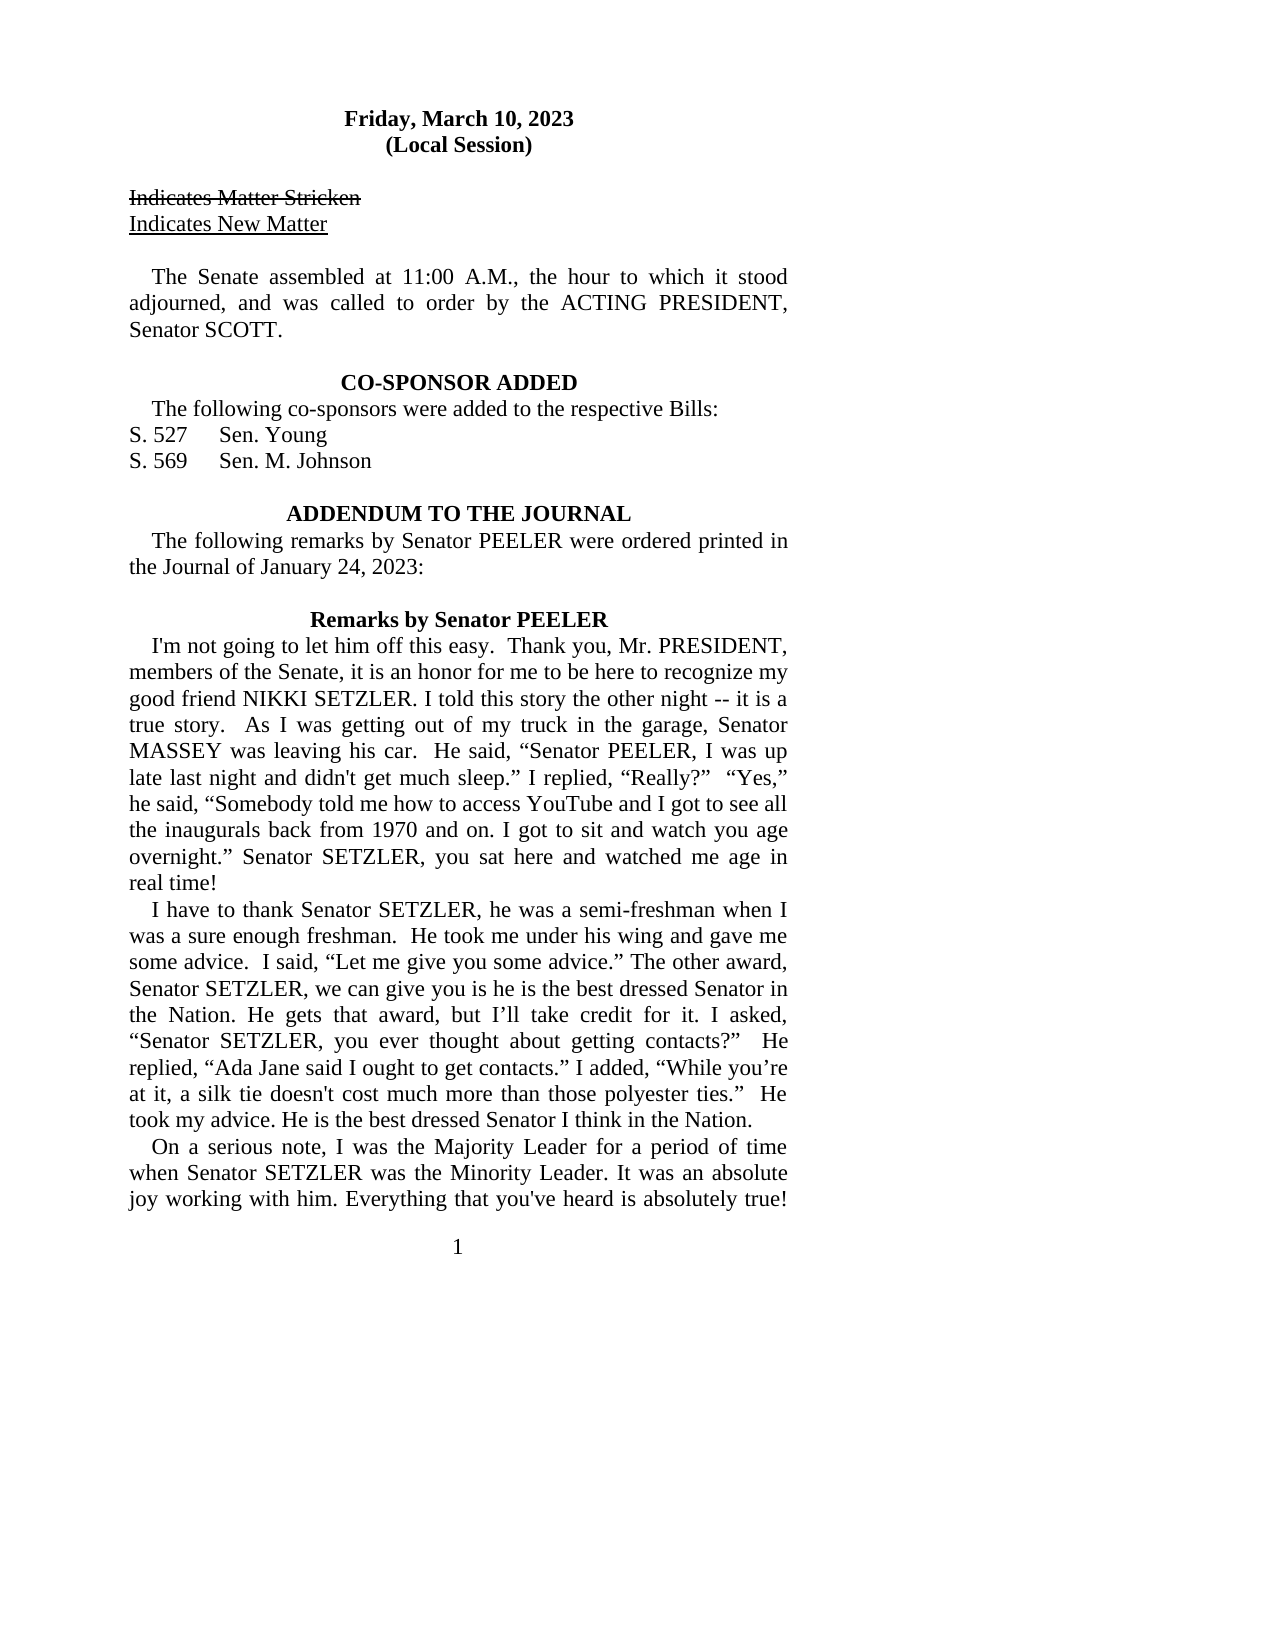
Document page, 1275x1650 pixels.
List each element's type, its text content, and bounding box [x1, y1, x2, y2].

title Indicates Matter Stricken [129, 184, 789, 210]
title The Senate assembled at 11:00 A.M., the hour to which it stood adjourned, and was called to order by the ACTING PRESIDENT, Senator SCOTT. [129, 263, 789, 342]
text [129, 1133, 789, 1212]
text ADDENDUM TO THE JOURNAL [129, 500, 789, 527]
text S. 527 Sen. Young [129, 421, 789, 448]
title Friday, March 10, 2023 [129, 105, 789, 131]
text The following co-sponsors were added to the respective Bills: [129, 395, 789, 421]
text The following remarks by Senator PEELER were ordered printed in the Journal of January 24, 2023: [129, 527, 789, 579]
title Indicates New Matter [129, 210, 789, 237]
text I'm not going to let him off this easy. Thank you, Mr. PRESIDENT, members of the Senate, it is an honor for me to be here to recognize my good friend NIKKI SETZLER. I told this story the other night -- it is a true story. As I was getting out of my truck in the garage, Senator MASSEY was leaving his car. He said, “Senator PEELER, I was up late last night and didn't get much sleep.” I replied, “Really?” “Yes,” he said, “Somebody told me how to access YouTube and I got to see all the inaugurals back from 1970 and on. I got to sit and watch you age overnight.” Senator SETZLER, you sat here and watched me age in real time! [129, 632, 789, 896]
title (Local Session) [129, 131, 789, 158]
text S. 569 Sen. M. Johnson [129, 448, 789, 474]
text CO-SPONSOR ADDED [129, 368, 789, 395]
text I have to thank Senator SETZLER, he was a semi-freshman when I was a sure enough freshman. He took me under his wing and gave me some advice. I said, “Let me give you some advice.” The other award, Senator SETZLER, we can give you is he is the best dressed Senator in the Nation. He gets that award, but I’ll take credit for it. I asked, “Senator SETZLER, you ever thought about getting contacts?” He replied, “Ada Jane said I ought to get contacts.” I added, “While you’re at it, a silk tie doesn't cost much more than those polyester ties.” He took my advice. He is the best dressed Senator I think in the Nation. [129, 896, 789, 1133]
text Remarks by Senator PEELER [129, 606, 789, 632]
